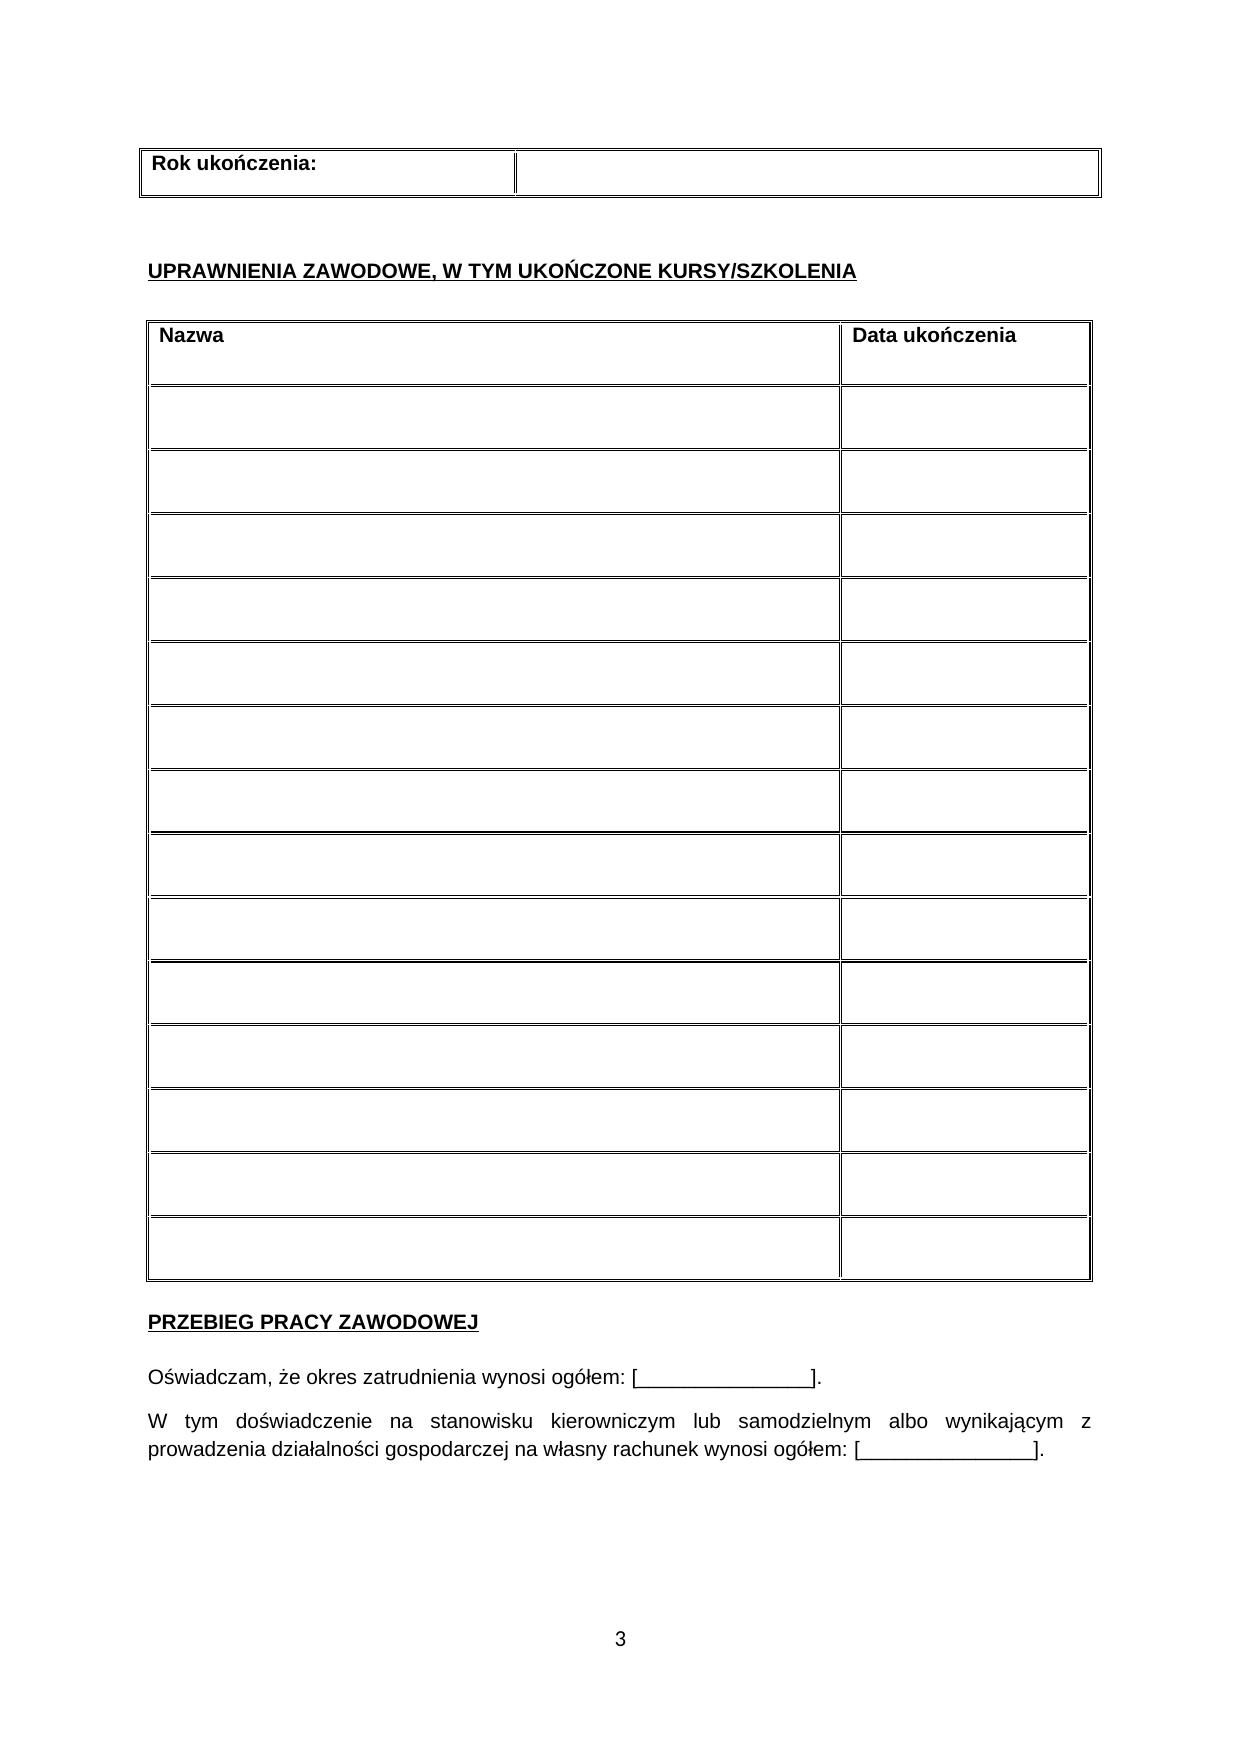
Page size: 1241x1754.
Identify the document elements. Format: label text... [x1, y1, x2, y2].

table_cell [149, 831, 839, 895]
table_cell [148, 959, 841, 1023]
table_cell [842, 384, 1090, 448]
table_cell [149, 384, 839, 448]
table_cell [841, 1087, 1091, 1151]
table_cell [148, 895, 841, 959]
table_cell [149, 640, 839, 703]
table_cell [841, 959, 1091, 1023]
table_cell [841, 895, 1091, 959]
table_cell [148, 1087, 841, 1151]
table_cell [842, 831, 1090, 895]
table_cell [515, 151, 1098, 195]
table_cell [841, 1023, 1091, 1087]
text PRZEBIEG PRACY ZAWODOWEJ [148, 1310, 1093, 1334]
table_cell [149, 512, 839, 576]
table_cell [149, 768, 839, 831]
table_header Nazwa [149, 321, 841, 384]
table_cell [842, 512, 1090, 576]
table_cell [842, 768, 1090, 831]
table_cell Rok ukończenia: [142, 151, 515, 195]
table_cell [148, 1215, 841, 1279]
table_cell [841, 1151, 1091, 1215]
table_header Data ukończenia [841, 323, 1089, 384]
table_cell [148, 1151, 841, 1215]
table_cell [842, 576, 1090, 639]
table_cell [842, 448, 1090, 512]
table_cell [842, 640, 1090, 703]
table_cell [841, 1215, 1091, 1279]
table_cell [149, 576, 839, 639]
table_cell [842, 704, 1090, 767]
table_cell [149, 704, 839, 767]
table_cell [148, 1023, 841, 1087]
table_cell [149, 448, 839, 512]
text UPRAWNIENIA ZAWODOWE, W TYM UKOŃCZONE KURSY/SZKOLENIA [148, 259, 1093, 283]
text Oświadczam, że okres zatrudnienia wynosi ogółem: [_______________]. [148, 1365, 1093, 1389]
text W tym doświadczenie na stanowisku kierowniczym lub samodzielnym albo wynikającym z prowadzenia działalności gospodarczej na własny rachunek wynosi ogółem: [_______________]. [148, 1409, 1093, 1460]
